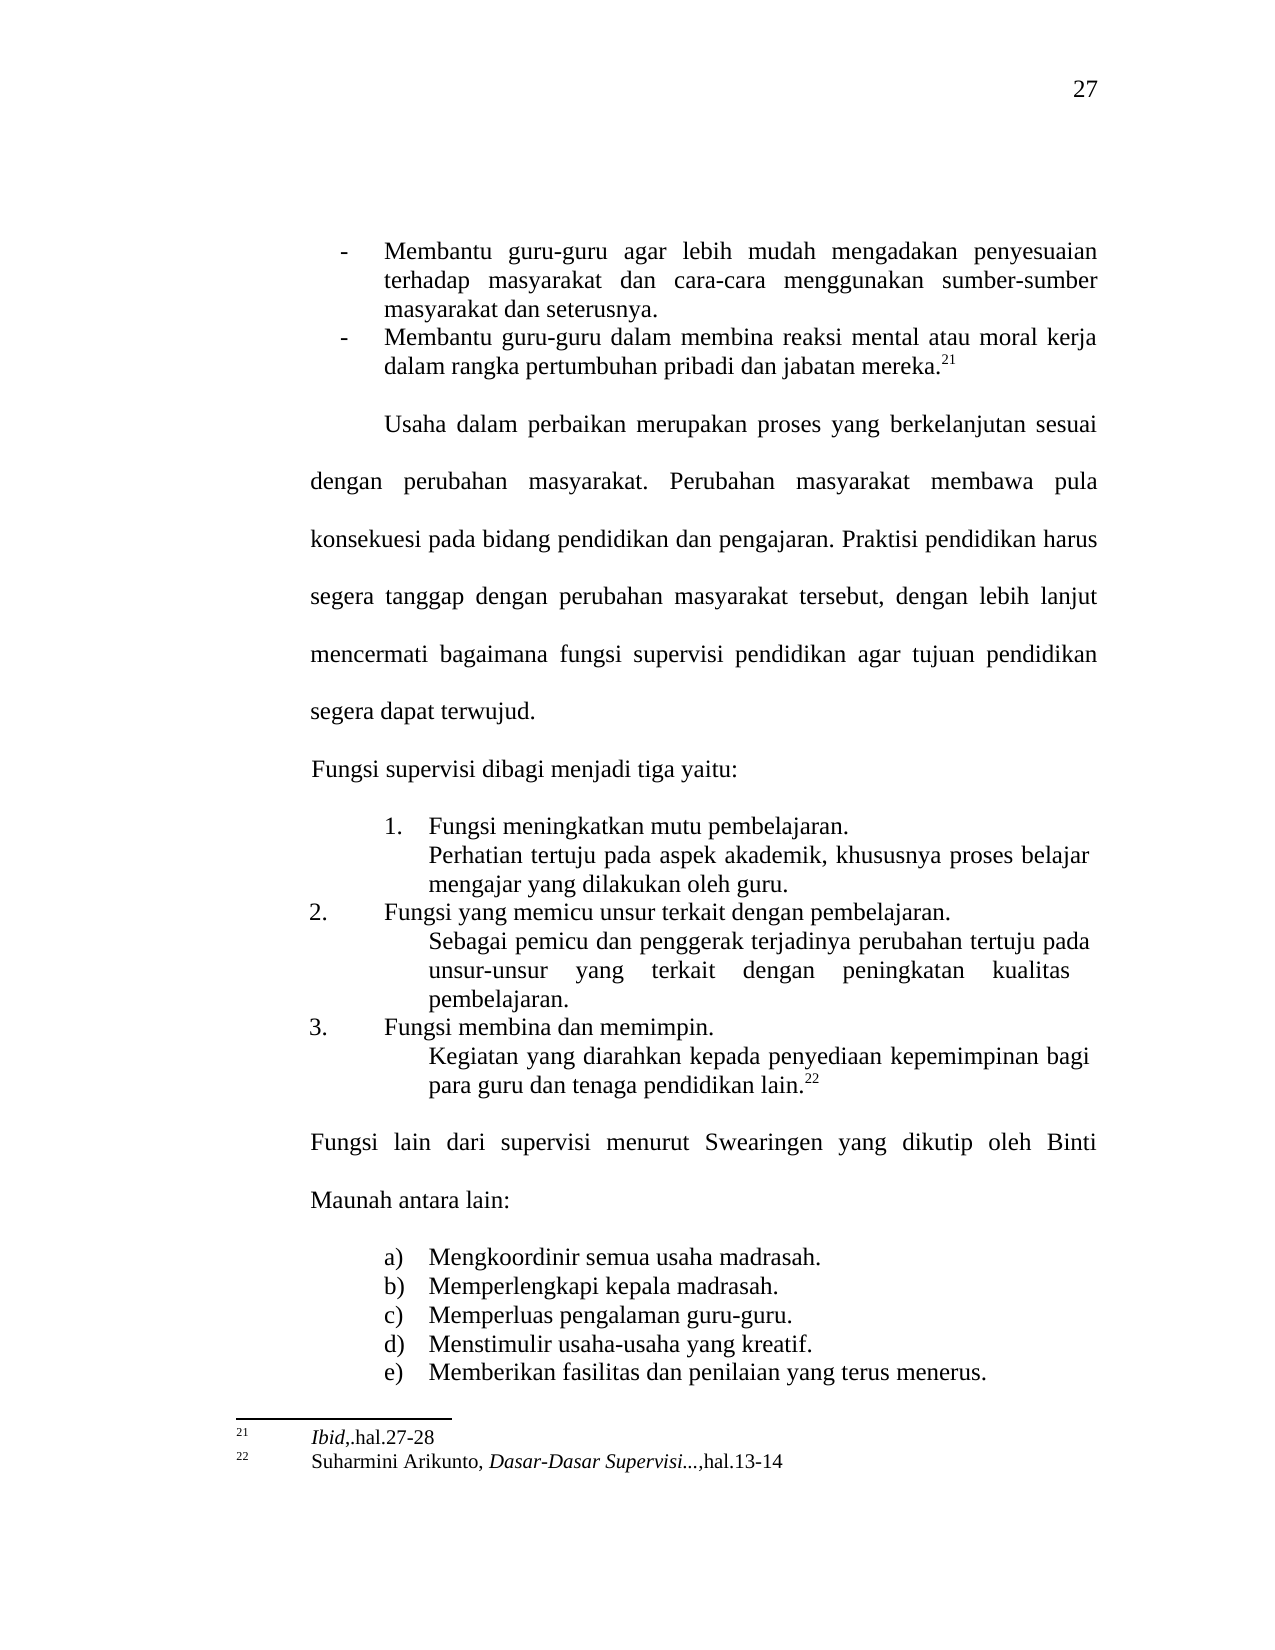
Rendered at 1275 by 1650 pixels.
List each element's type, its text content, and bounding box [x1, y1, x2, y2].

list Membantu guru-guru agar lebih mudah mengadakan penyesuaian terhadap masyarakat dan cara-cara menggunakan sumber-sumber masyarakat dan seterusnya. [340, 236, 1098, 322]
text Kegiatan yang diarahkan kepada penyediaan kepemimpinan bagi para guru dan tenaga pendidikan lain. [384, 1041, 1098, 1099]
list Menstimulir usaha-usaha yang kreatif. [384, 1329, 1098, 1357]
list Mengkoordinir semua usaha madrasah. [384, 1242, 1098, 1271]
text Sebagai pemicu dan penggerak terjadinya perubahan tertuju pada unsur-unsur yang terkait dengan peningkatan kualitas pembelajaran. [384, 926, 1098, 1012]
list Fungsi membina dan memimpin. [236, 1012, 1098, 1041]
text Fungsi supervisi dibagi menjadi tiga yaitu: [310, 754, 1098, 782]
list Fungsi meningkatkan mutu pembelajaran. [384, 811, 1098, 840]
list Fungsi yang memicu unsur terkait dengan pembelajaran. [236, 897, 1098, 926]
list Memberikan fasilitas dan penilaian yang terus menerus. [384, 1357, 1098, 1386]
list Membantu guru-guru dalam membina reaksi mental atau moral kerja dalam rangka pertumbuhan pribadi dan jabatan mereka. [340, 322, 1098, 380]
text Perhatian tertuju pada aspek akademik, khususnya proses belajar mengajar yang dilakukan oleh guru. [384, 840, 1098, 897]
text Usaha dalam perbaikan merupakan proses yang berkelanjutan sesuai dengan perubahan masyarakat. Perubahan masyarakat membawa pula konsekuesi pada bidang pendidikan dan pengajaran. Praktisi pendidikan harus segera tanggap dengan perubahan masyarakat tersebut, dengan lebih lanjut mencermati bagaimana fungsi supervisi pendidikan agar tujuan pendidikan segera dapat terwujud. [310, 409, 1098, 725]
list Memperlengkapi kepala madrasah. [384, 1271, 1098, 1300]
list Memperluas pengalaman guru-guru. [384, 1300, 1098, 1329]
text Fungsi lain dari supervisi menurut Swearingen yang dikutip oleh Binti Maunah antara lain: [310, 1127, 1098, 1214]
